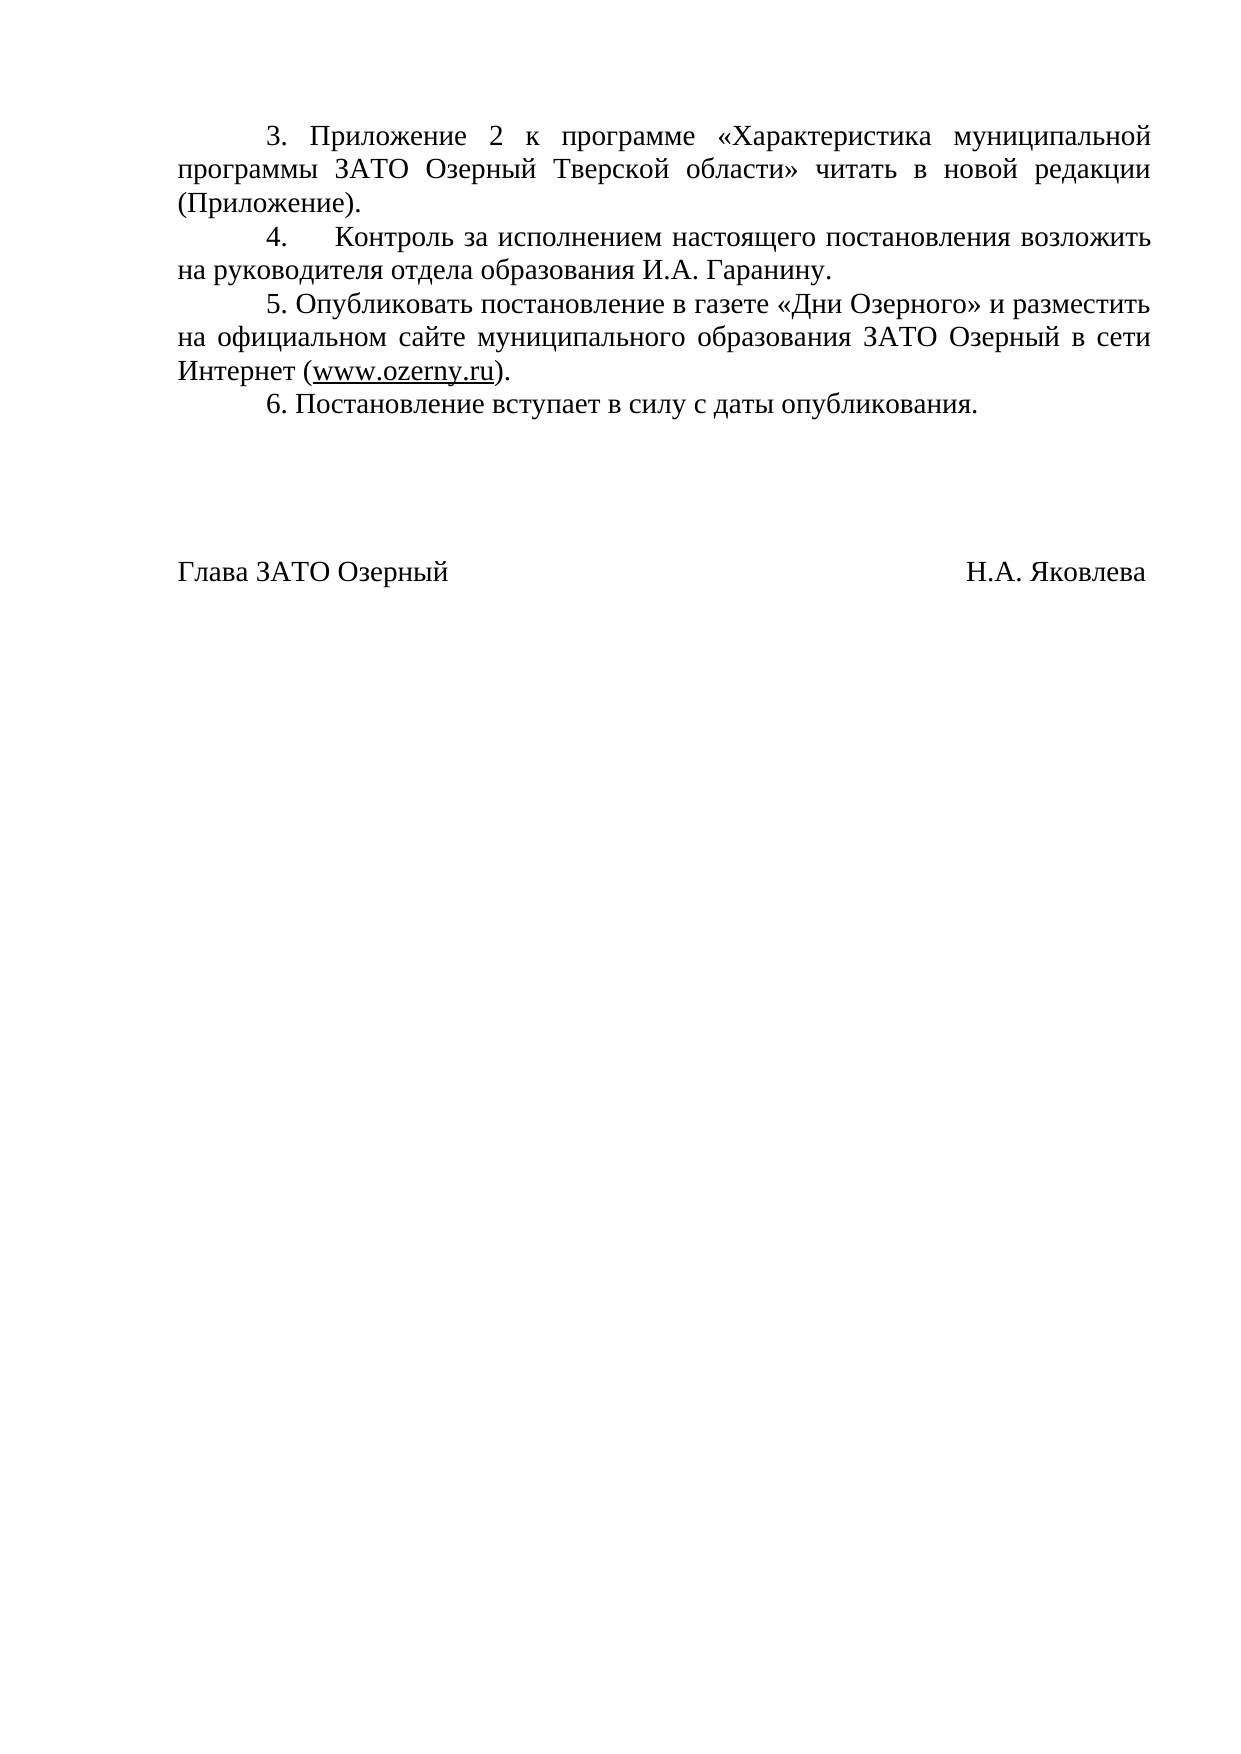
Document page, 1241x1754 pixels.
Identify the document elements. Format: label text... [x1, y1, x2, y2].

text 5. Опубликовать постановление в газете «Дни Озерного» и разместить на официальном сайте муниципального образования ЗАТО Озерный в сети Интернет (www.ozerny.ru). [177, 286, 1152, 386]
text 6. Постановление вступает в силу с даты опубликования. [177, 386, 1152, 420]
text 4. Контроль за исполнением настоящего постановления возложить на руководителя отдела образования И.А. Гаранину. [177, 219, 1152, 286]
text 3. Приложение 2 к программе «Характеристика муниципальной программы ЗАТО Озерный Тверской области» читать в новой редакции (Приложение). [177, 118, 1152, 219]
text Глава ЗАТО Озерный Н.А. Яковлева [177, 554, 1152, 588]
